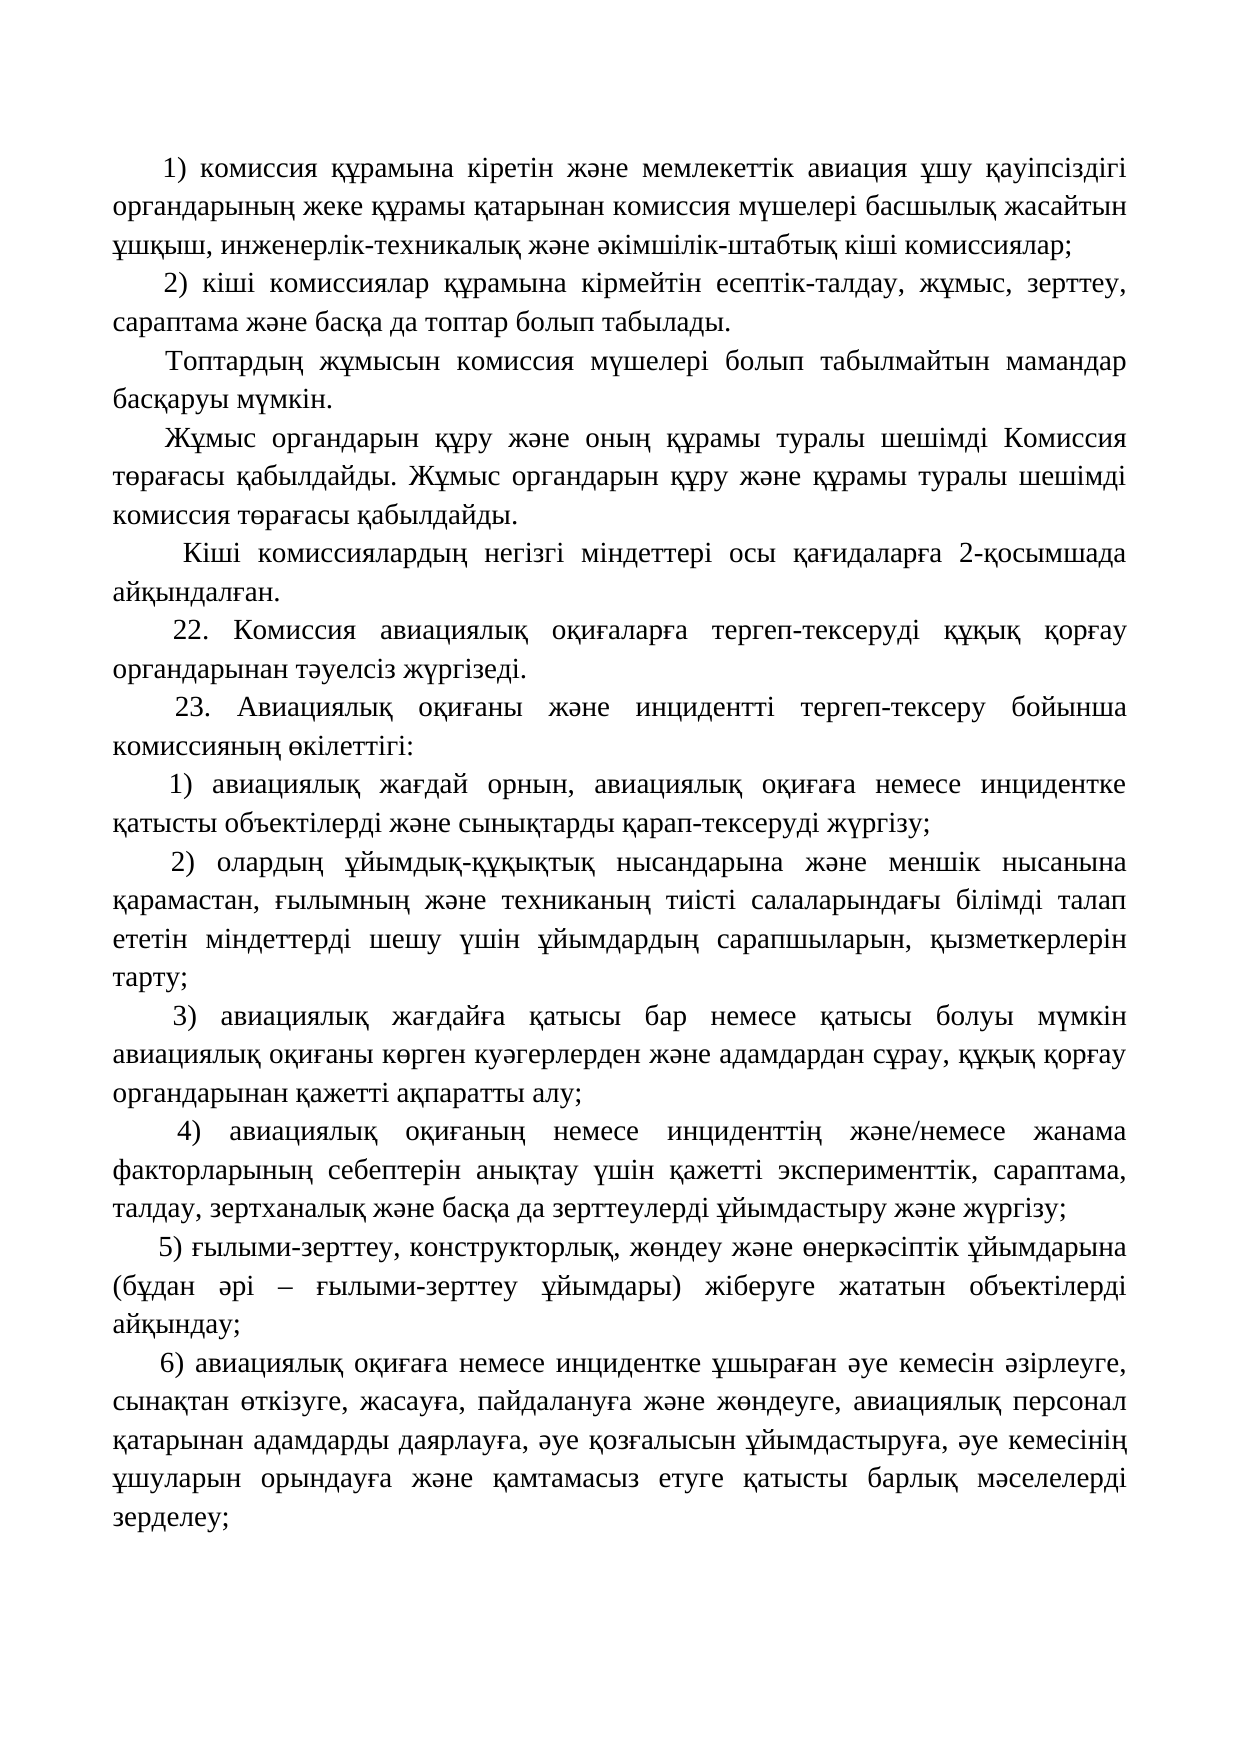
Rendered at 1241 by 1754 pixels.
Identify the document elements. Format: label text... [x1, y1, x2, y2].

text 3) авиациялық жағдайға қатысы бар немесе қатысы болуы мүмкін авиациялық оқиғаны көрген куәгерлерден және адамдардан сұрау, құқық қорғау органдарынан қажетті ақпаратты алу; [112, 998, 1128, 1108]
text 1) комиссия құрамына кіретін және мемлекеттік авиация ұшу қауіпсіздігі органдарының жеке құрамы қатарынан комиссия мүшелері басшылық жасайтын ұшқыш, инженерлік-техникалық және әкімшілік-штабтық кіші комиссиялар; [112, 150, 1128, 261]
text 23. Авиациялық оқиғаны және инцидентті тергеп-тексеру бойынша комиссияның өкілеттігі: [112, 689, 1128, 762]
text 22. Комиссия авиациялық оқиғаларға тергеп-тексеруді құқық қорғау органдарынан тәуелсіз жүргізеді. [112, 612, 1128, 684]
text Топтардың жұмысын комиссия мүшелері болып табылмайтын мамандар басқаруы мүмкін. [112, 343, 1128, 415]
text Жұмыс органдарын құру және оның құрамы туралы шешімді Комиссия төрағасы қабылдайды. Жұмыс органдарын құру және құрамы туралы шешімді комиссия төрағасы қабылдайды. [112, 420, 1128, 530]
text 5) ғылыми-зерттеу, конструкторлық, жөндеу және өнеркәсіптік ұйымдарына (бұдан әрі – ғылыми-зерттеу ұйымдары) жіберуге жататын объектілерді айқындау; [112, 1229, 1128, 1340]
text 6) авиациялық оқиғаға немесе инцидентке ұшыраған әуе кемесін әзірлеуге, сынақтан өткізуге, жасауға, пайдалануға және жөндеуге, авиациялық персонал қатарынан адамдарды даярлауға, әуе қозғалысын ұйымдастыруға, әуе кемесінің ұшуларын орындауға және қамтамасыз етуге қатысты барлық мәселелерді зерделеу; [112, 1345, 1128, 1532]
text 2) кіші комиссиялар құрамына кірмейтін есептік-талдау, жұмыс, зерттеу, сараптама және басқа да топтар болып табылады. [112, 266, 1128, 338]
text 4) авиациялық оқиғаның немесе инциденттің және/немесе жанама факторларының себептерін анықтау үшін қажетті эксперименттік, сараптама, талдау, зертханалық және басқа да зерттеулерді ұйымдастыру және жүргізу; [112, 1113, 1128, 1224]
text 2) олардың ұйымдық-құқықтық нысандарына және меншік нысанына қарамастан, ғылымның және техниканың тиісті салаларындағы білімді талап ететін міндеттерді шешу үшін ұйымдардың сарапшыларын, қызметкерлерін тарту; [112, 844, 1128, 993]
text Кіші комиссиялардың негізгі міндеттері осы қағидаларға 2-қосымшада айқындалған. [112, 535, 1128, 607]
text 1) авиациялық жағдай орнын, авиациялық оқиғаға немесе инцидентке қатысты объектілерді және сынықтарды қарап-тексеруді жүргізу; [112, 767, 1128, 839]
